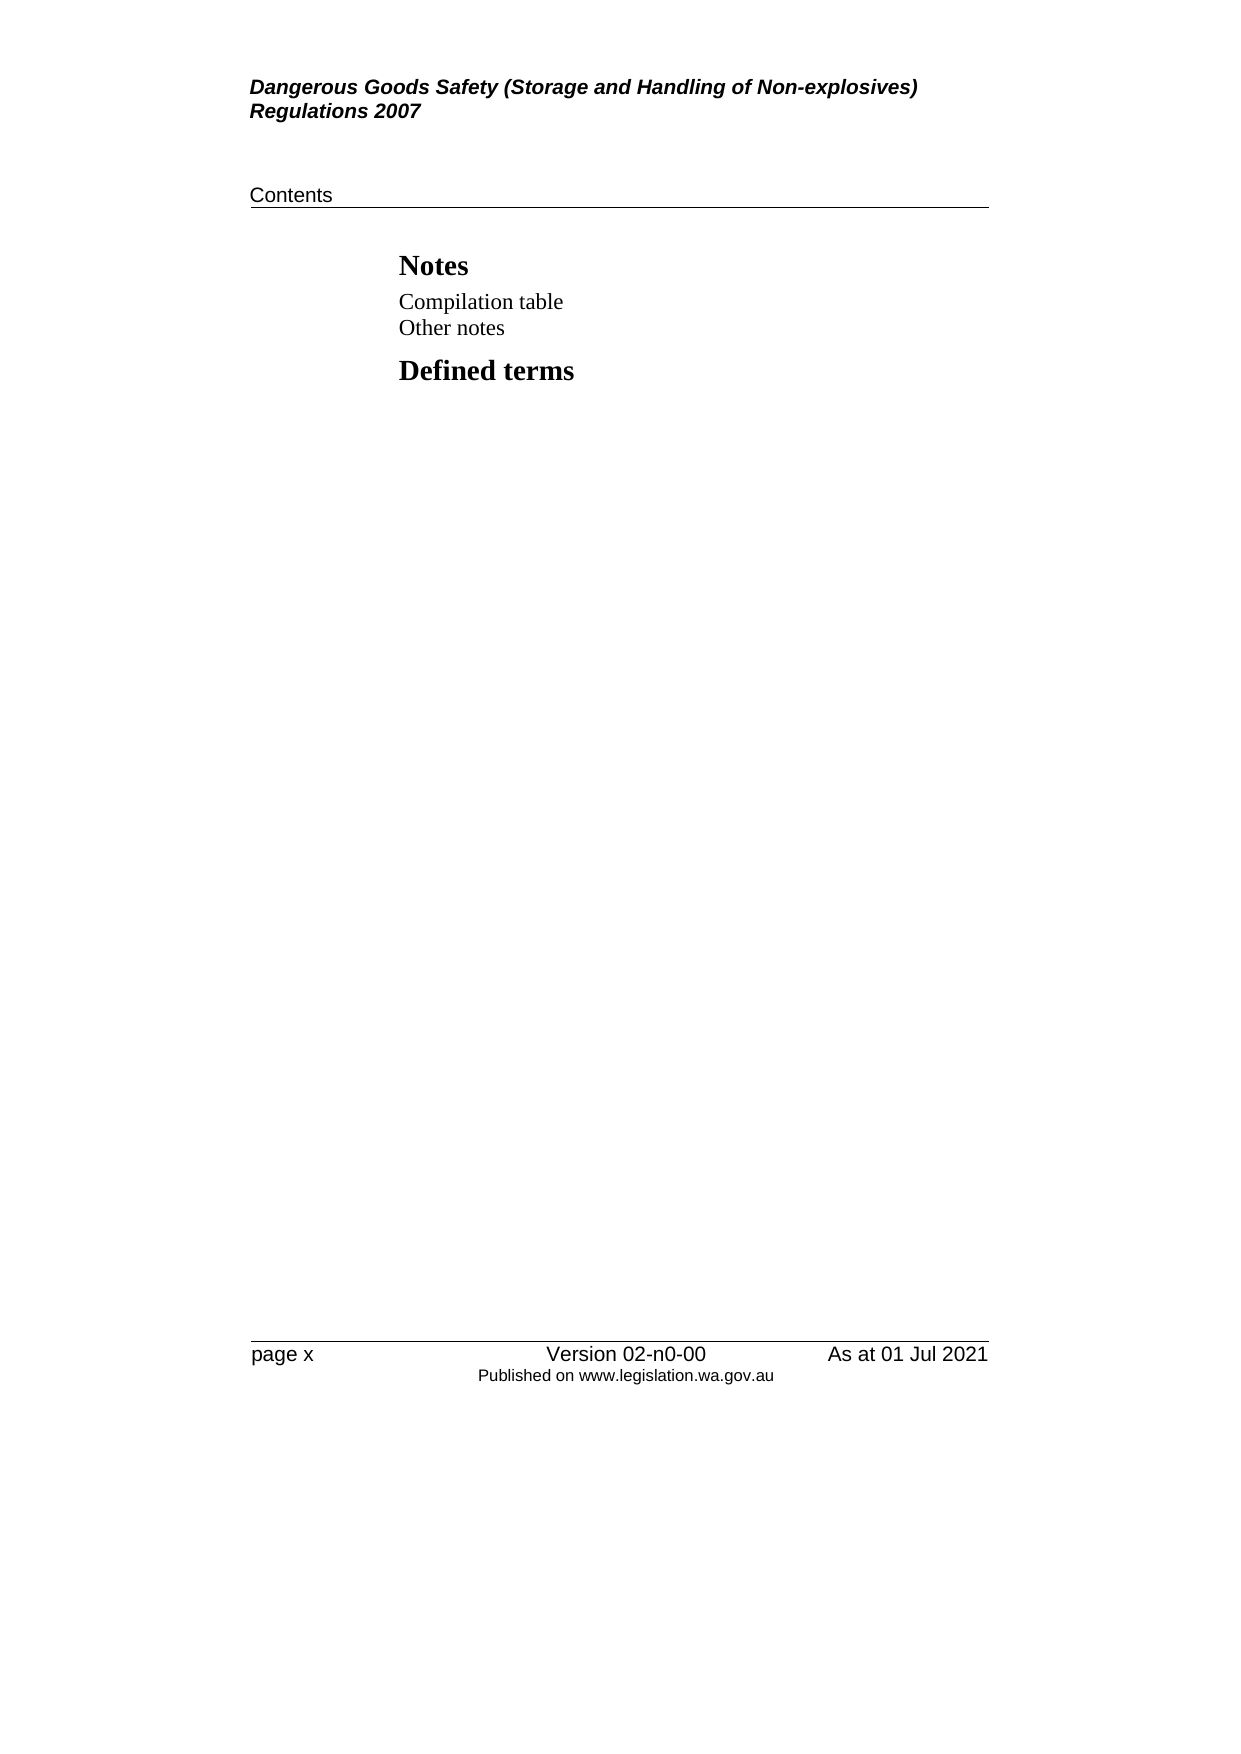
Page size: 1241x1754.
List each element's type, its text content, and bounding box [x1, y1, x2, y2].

text Defined terms [399, 353, 871, 387]
text Compilation table 143 [310, 288, 871, 314]
text Other notes 145 [310, 314, 871, 341]
text Notes [399, 248, 871, 282]
